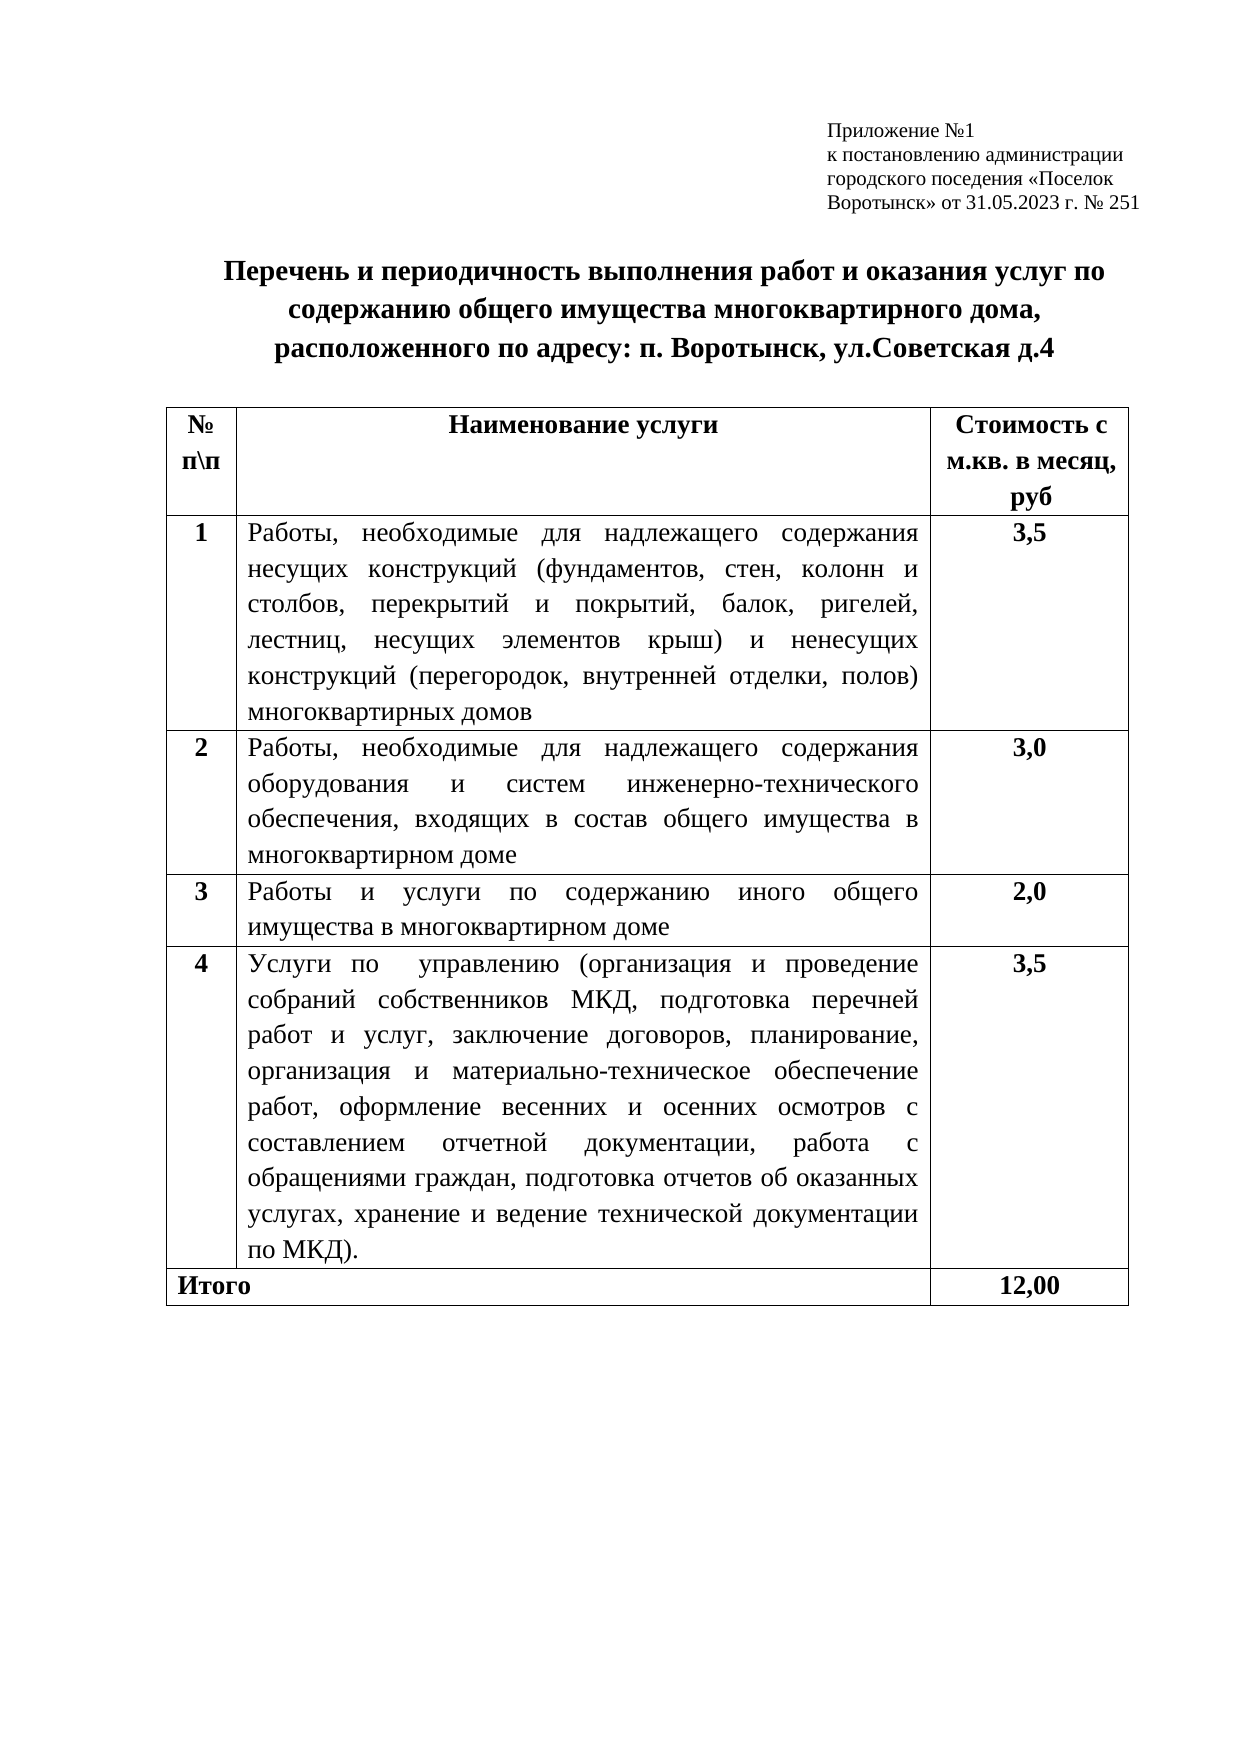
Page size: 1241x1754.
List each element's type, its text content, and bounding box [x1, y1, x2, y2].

table_cell 12,00 [931, 1269, 1128, 1305]
table_cell 3 [167, 875, 236, 946]
text к постановлению администрации городского поседения «Поселок Воротынск» от 31.05.2023 г. № 251 [827, 142, 1152, 214]
table_cell 2,0 [931, 875, 1128, 946]
table_cell Работы и услуги по содержанию иного общего имущества в многоквартирном доме [237, 875, 930, 946]
table_cell Работы, необходимые для надлежащего содержания несущих конструкций (фундаментов, стен, колонн и столбов, перекрытий и покрытий, балок, ригелей, лестниц, несущих элементов крыш) и ненесущих конструкций (перегородок, внутренней отделки, полов) многоквартирных домов [237, 516, 930, 730]
table_header Наименование услуги [237, 408, 930, 515]
text Перечень и периодичность выполнения работ и оказания услуг по содержанию общего имущества многоквартирного дома, расположенного по адресу: п. Воротынск, ул.Советская д.4 [177, 253, 1152, 363]
text Приложение №1 [827, 118, 1152, 142]
table_header № п\п [167, 408, 236, 515]
table_header Стоимость с м.кв. в месяц, руб [931, 408, 1128, 515]
table_cell 3,0 [931, 731, 1128, 874]
table_cell Услуги по управлению (организация и проведение собраний собственников МКД, подготовка перечней работ и услуг, заключение договоров, планирование, организация и материально-техническое обеспечение работ, оформление весенних и осенних осмотров с составлением отчетной документации, работа с обращениями граждан, подготовка отчетов об оказанных услугах, хранение и ведение технической документации по МКД). [237, 947, 930, 1268]
table_cell Итого [167, 1269, 930, 1305]
table_cell 4 [167, 947, 236, 1268]
table_cell 1 [167, 516, 236, 730]
table_cell 2 [167, 731, 236, 874]
table_cell 3,5 [931, 516, 1128, 730]
table_cell Работы, необходимые для надлежащего содержания оборудования и систем инженерно-технического обеспечения, входящих в состав общего имущества в многоквартирном доме [237, 731, 930, 874]
table_cell 3,5 [931, 947, 1128, 1268]
